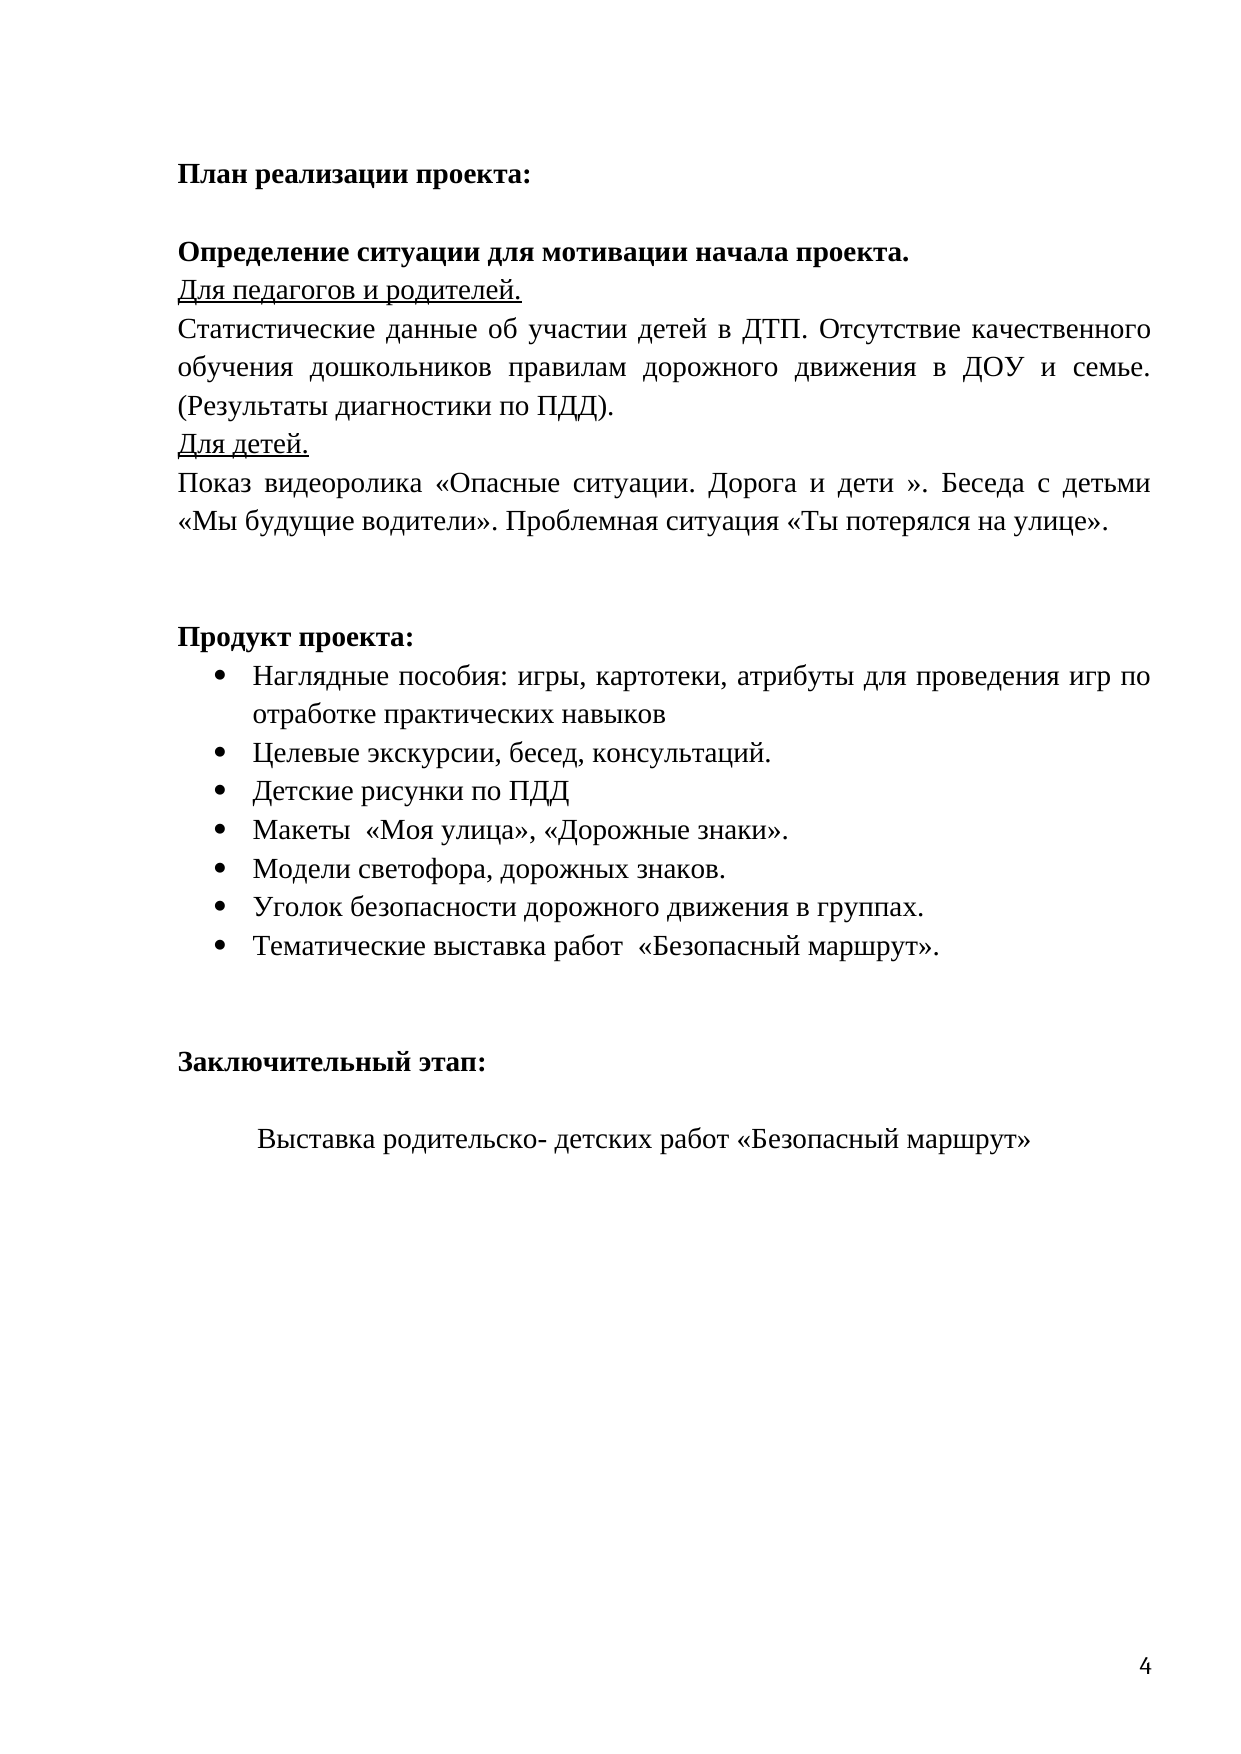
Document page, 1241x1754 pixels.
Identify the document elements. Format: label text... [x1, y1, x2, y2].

list Выставка родительско- детских работ «Безопасный маршрут» [257, 1121, 1152, 1154]
text Для педагогов и родителей. [177, 272, 1152, 306]
list Макеты «Моя улица», «Дорожные знаки». [215, 812, 1152, 846]
text Заключительный этап: [177, 1044, 1152, 1077]
text Определение ситуации для мотивации начала проекта. [177, 234, 1152, 267]
text Продукт проекта: [177, 619, 1152, 653]
list Тематические выставка работ «Безопасный маршрут». [215, 928, 1152, 962]
list Целевые экскурсии, бесед, консультаций. [215, 735, 1152, 768]
list Уголок безопасности дорожного движения в группах. [215, 889, 1152, 923]
list Наглядные пособия: игры, картотеки, атрибуты для проведения игр по отработке практических навыков [215, 658, 1152, 730]
text Показ видеоролика «Опасные ситуации. Дорога и дети ». Беседа с детьми «Мы будущие водители». Проблемная ситуация «Ты потерялся на улице». [177, 465, 1152, 537]
list Модели светофора, дорожных знаков. [215, 851, 1152, 884]
text Для детей. [177, 426, 1152, 460]
list Детские рисунки по ПДД [215, 773, 1152, 807]
text Статистические данные об участии детей в ДТП. Отсутствие качественного обучения дошкольников правилам дорожного движения в ДОУ и семье. (Результаты диагностики по ПДД). [177, 311, 1152, 421]
text План реализации проекта: [177, 157, 1152, 190]
